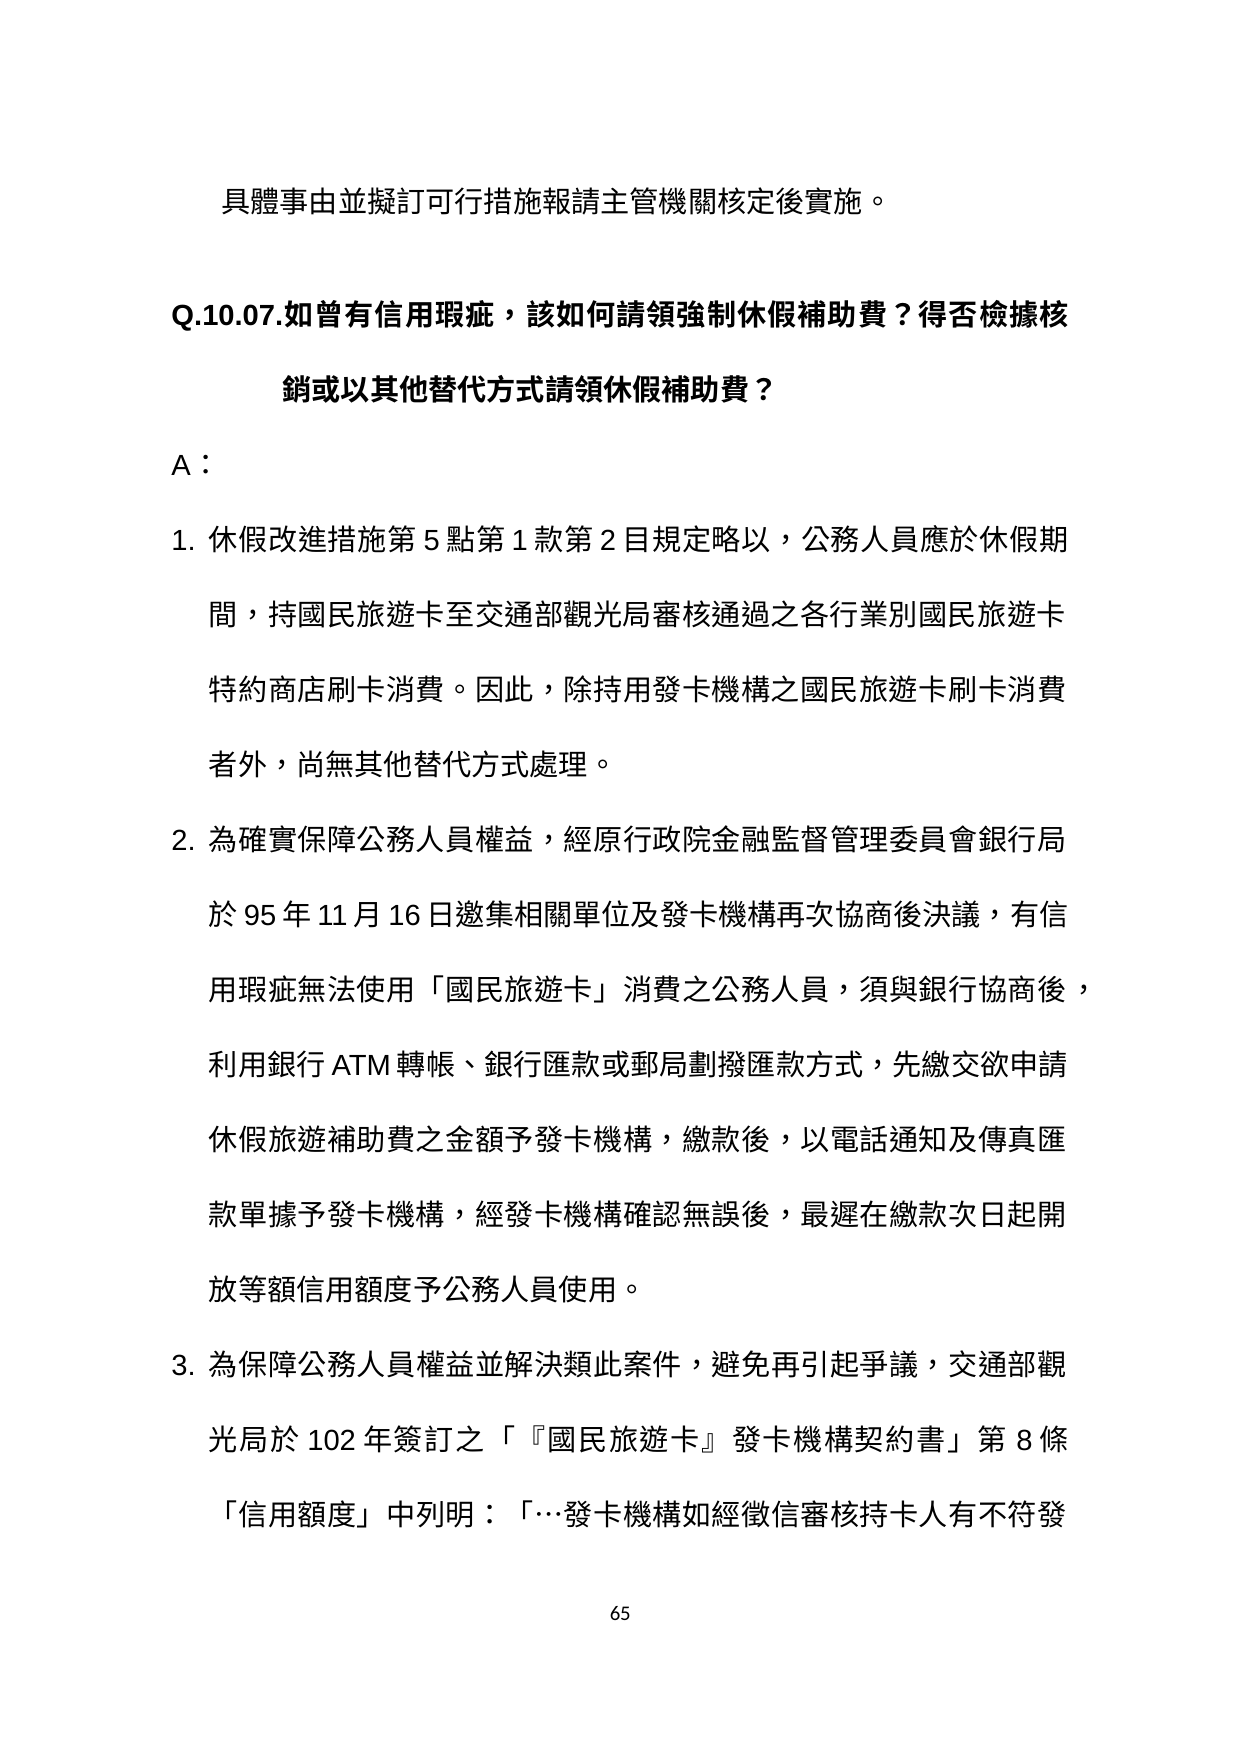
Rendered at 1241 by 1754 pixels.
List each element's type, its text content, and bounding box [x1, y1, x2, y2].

list 為確實保障公務人員權益，經原行政院金融監督管理委員會銀行局於95年11月16日邀集相關單位及發卡機構再次協商後決議，有信用瑕疵無法使用「國民旅遊卡」消費之公務人員，須與銀行協商後，利用銀行ATM轉帳、銀行匯款或郵局劃撥匯款方式，先繳交欲申請休假旅遊補助費之金額予發卡機構，繳款後，以電話通知及傳真匯款單據予發卡機構，經發卡機構確認無誤後，最遲在繳款次日起開放等額信用額度予公務人員使用。 [171, 800, 1069, 1325]
text Q.10.07.如曾有信用瑕疵，該如何請領強制休假補助費？得否檢據核銷或以其他替代方式請領休假補助費？ [171, 275, 1069, 425]
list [171, 162, 1069, 237]
list 休假改進措施第5點第1款第2目規定略以，公務人員應於休假期間，持國民旅遊卡至交通部觀光局審核通過之各行業別國民旅遊卡特約商店刷卡消費。因此，除持用發卡機構之國民旅遊卡刷卡消費者外，尚無其他替代方式處理。 [171, 500, 1069, 800]
text A： [171, 425, 1069, 500]
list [171, 1325, 1069, 1550]
